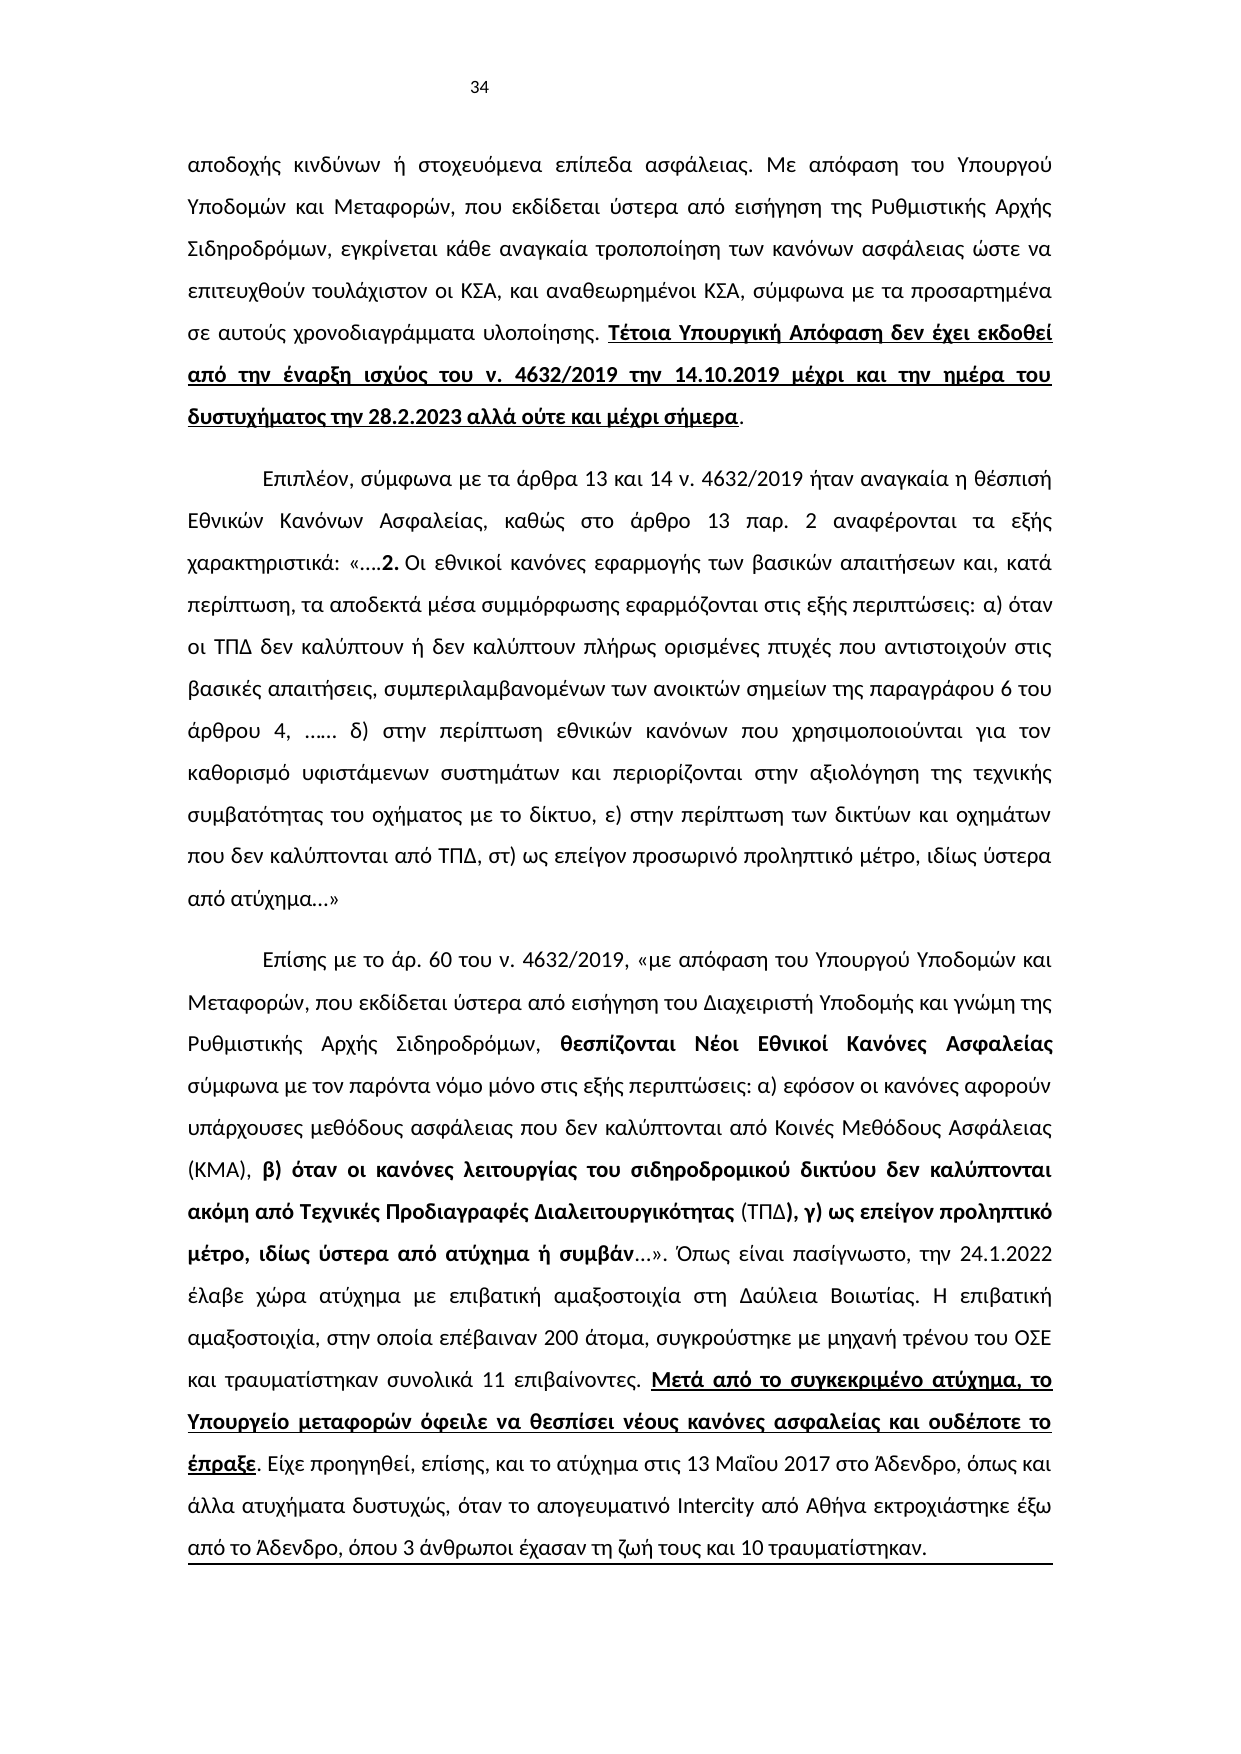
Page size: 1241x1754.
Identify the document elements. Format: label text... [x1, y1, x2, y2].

text Επιπλέον, σύμφωνα με τα άρθρα 13 και 14 ν. 4632/2019 ήταν αναγκαία η θέσπισή Εθνικών Κανόνων Ασφαλείας, καθώς στο άρθρο 13 παρ. 2 αναφέρονται τα εξής χαρακτηριστικά: «….2. Οι εθνικοί κανόνες εφαρμογής των βασικών απαιτήσεων και, κατά περίπτωση, τα αποδεκτά μέσα συμμόρφωσης εφαρμόζονται στις εξής περιπτώσεις: α) όταν οι ΤΠΔ δεν καλύπτουν ή δεν καλύπτουν πλήρως ορισμένες πτυχές που αντιστοιχούν στις βασικές απαιτήσεις, συμπεριλαμβανομένων των ανοικτών σημείων της παραγράφου 6 του άρθρου 4, …… δ) στην περίπτωση εθνικών κανόνων που χρησιμοποιούνται για τον καθορισμό υφιστάμενων συστημάτων και περιορίζονται στην αξιολόγηση της τεχνικής συμβατότητας του οχήματος με το δίκτυο, ε) στην περίπτωση των δικτύων και οχημάτων που δεν καλύπτονται από ΤΠΔ, στ) ως επείγον προσωρινό προληπτικό μέτρο, ιδίως ύστερα από ατύχημα…» [187, 464, 1053, 912]
text Επίσης με το άρ. 60 του ν. 4632/2019, «με απόφαση του Υπουργού Υποδομών και Μεταφορών, που εκδίδεται ύστερα από εισήγηση του Διαχειριστή Υποδομής και γνώμη της Ρυθμιστικής Αρχής Σιδηροδρόμων, θεσπίζονται Νέοι Εθνικοί Κανόνες Ασφαλείας σύμφωνα με τον παρόντα νόμο μόνο στις εξής περιπτώσεις: α) εφόσον οι κανόνες αφορούν υπάρχουσες μεθόδους ασφάλειας που δεν καλύπτονται από Κοινές Μεθόδους Ασφάλειας (ΚΜΑ), β) όταν οι κανόνες λειτουργίας του σιδηροδρομικού δικτύου δεν καλύπτονται ακόμη από Τεχνικές Προδιαγραφές Διαλειτουργικότητας (ΤΠΔ), γ) ως επείγον προληπτικό μέτρο, ιδίως ύστερα από ατύχημα ή συμβάν…». Όπως είναι πασίγνωστο, την 24.1.2022 έλαβε χώρα ατύχημα με επιβατική αμαξοστοιχία στη Δαύλεια Βοιωτίας. Η επιβατική αμαξοστοιχία, στην οποία επέβαιναν 200 άτομα, συγκρούστηκε με μηχανή τρένου του ΟΣΕ και τραυματίστηκαν συνολικά 11 επιβαίνοντες. Μετά από το συγκεκριμένο ατύχημα, το Υπουργείο μεταφορών όφειλε να θεσπίσει νέους κανόνες ασφαλείας και ουδέποτε το έπραξε. Είχε προηγηθεί, επίσης, και το ατύχημα στις 13 Μαΐου 2017 στο Άδενδρο, όπως και άλλα ατυχήματα δυστυχώς, όταν το απογευματινό Intercity από Αθήνα εκτροχιάστηκε έξω από το Άδενδρο, όπου 3 άνθρωποι έχασαν τη ζωή τους και 10 τραυματίστηκαν. [187, 946, 1053, 1565]
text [187, 150, 1053, 430]
